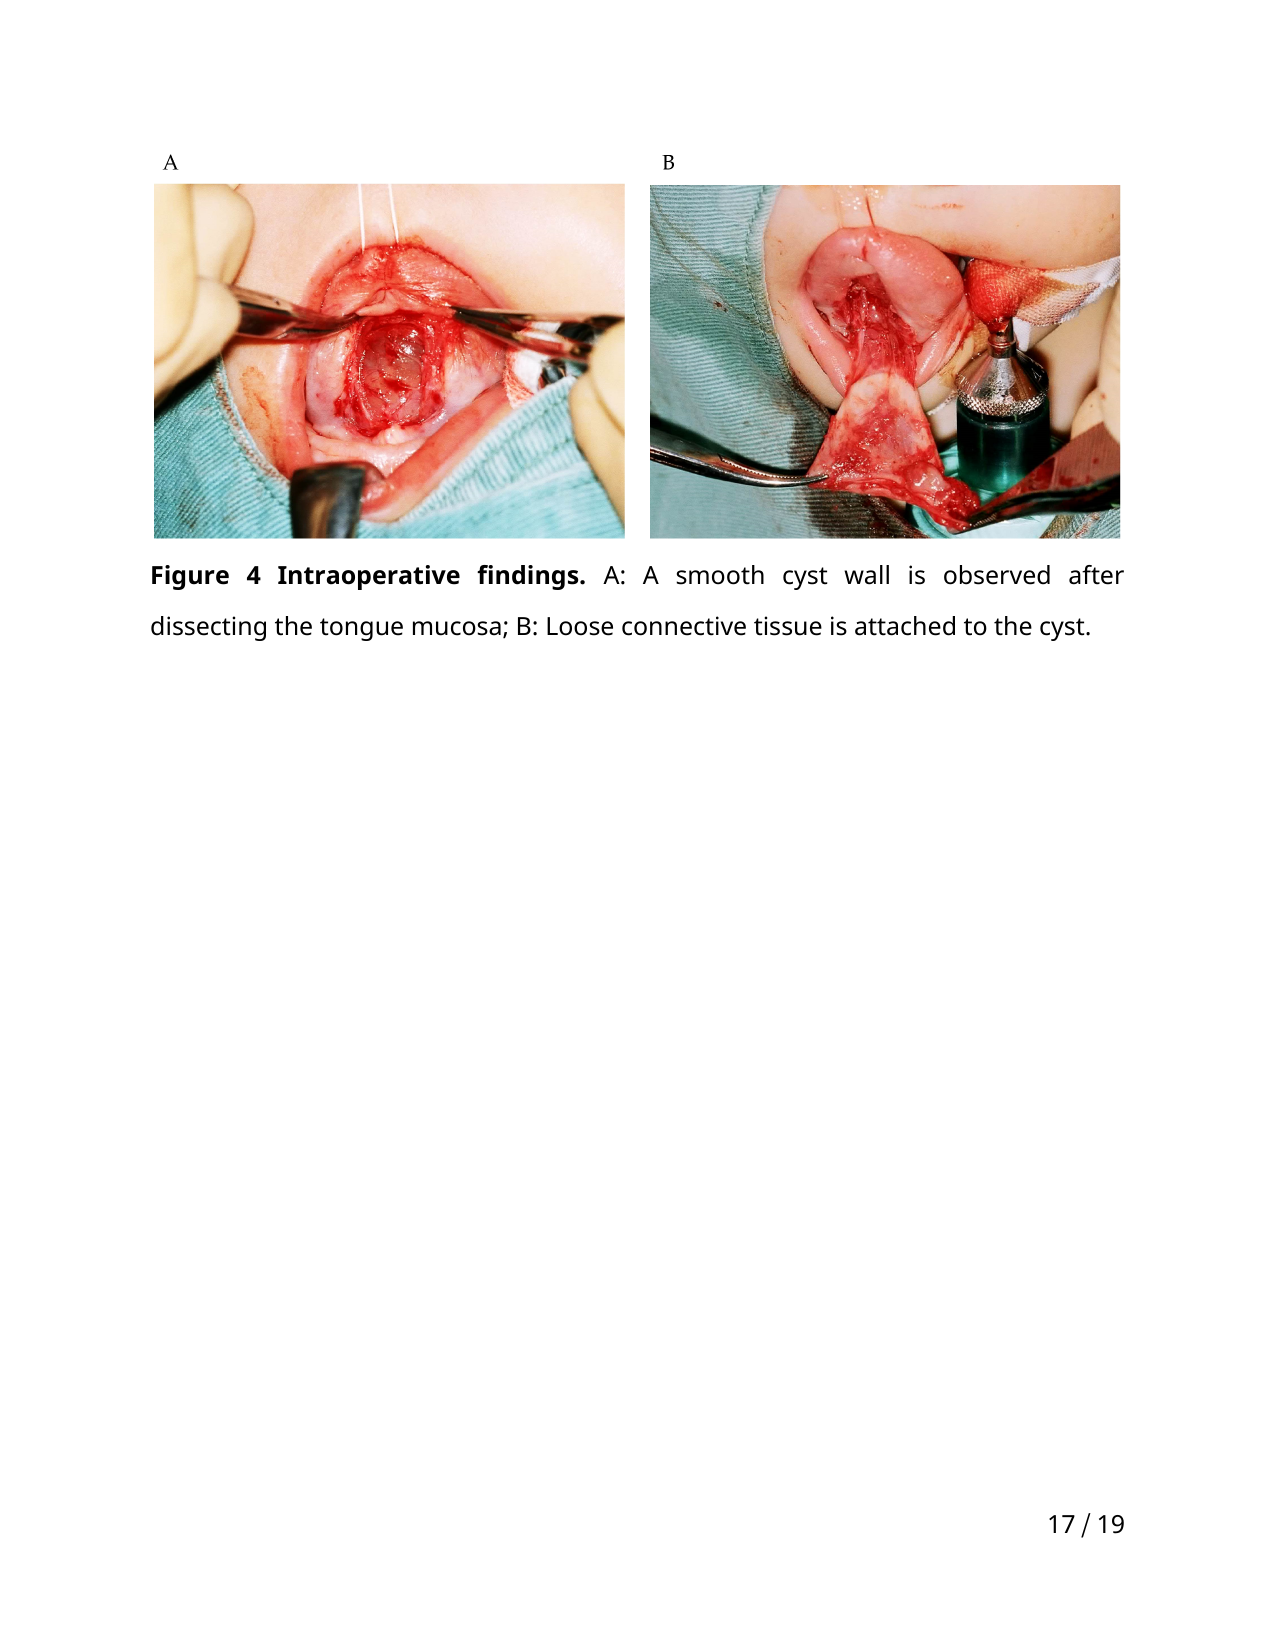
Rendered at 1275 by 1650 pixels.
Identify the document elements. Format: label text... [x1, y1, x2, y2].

text Figure 4 Intraoperative findings. A: A smooth cyst wall is observed after dissecting the tongue mucosa; B: Loose connective tissue is attached to the cyst. [150, 558, 1125, 643]
picture [150, 150, 1125, 544]
